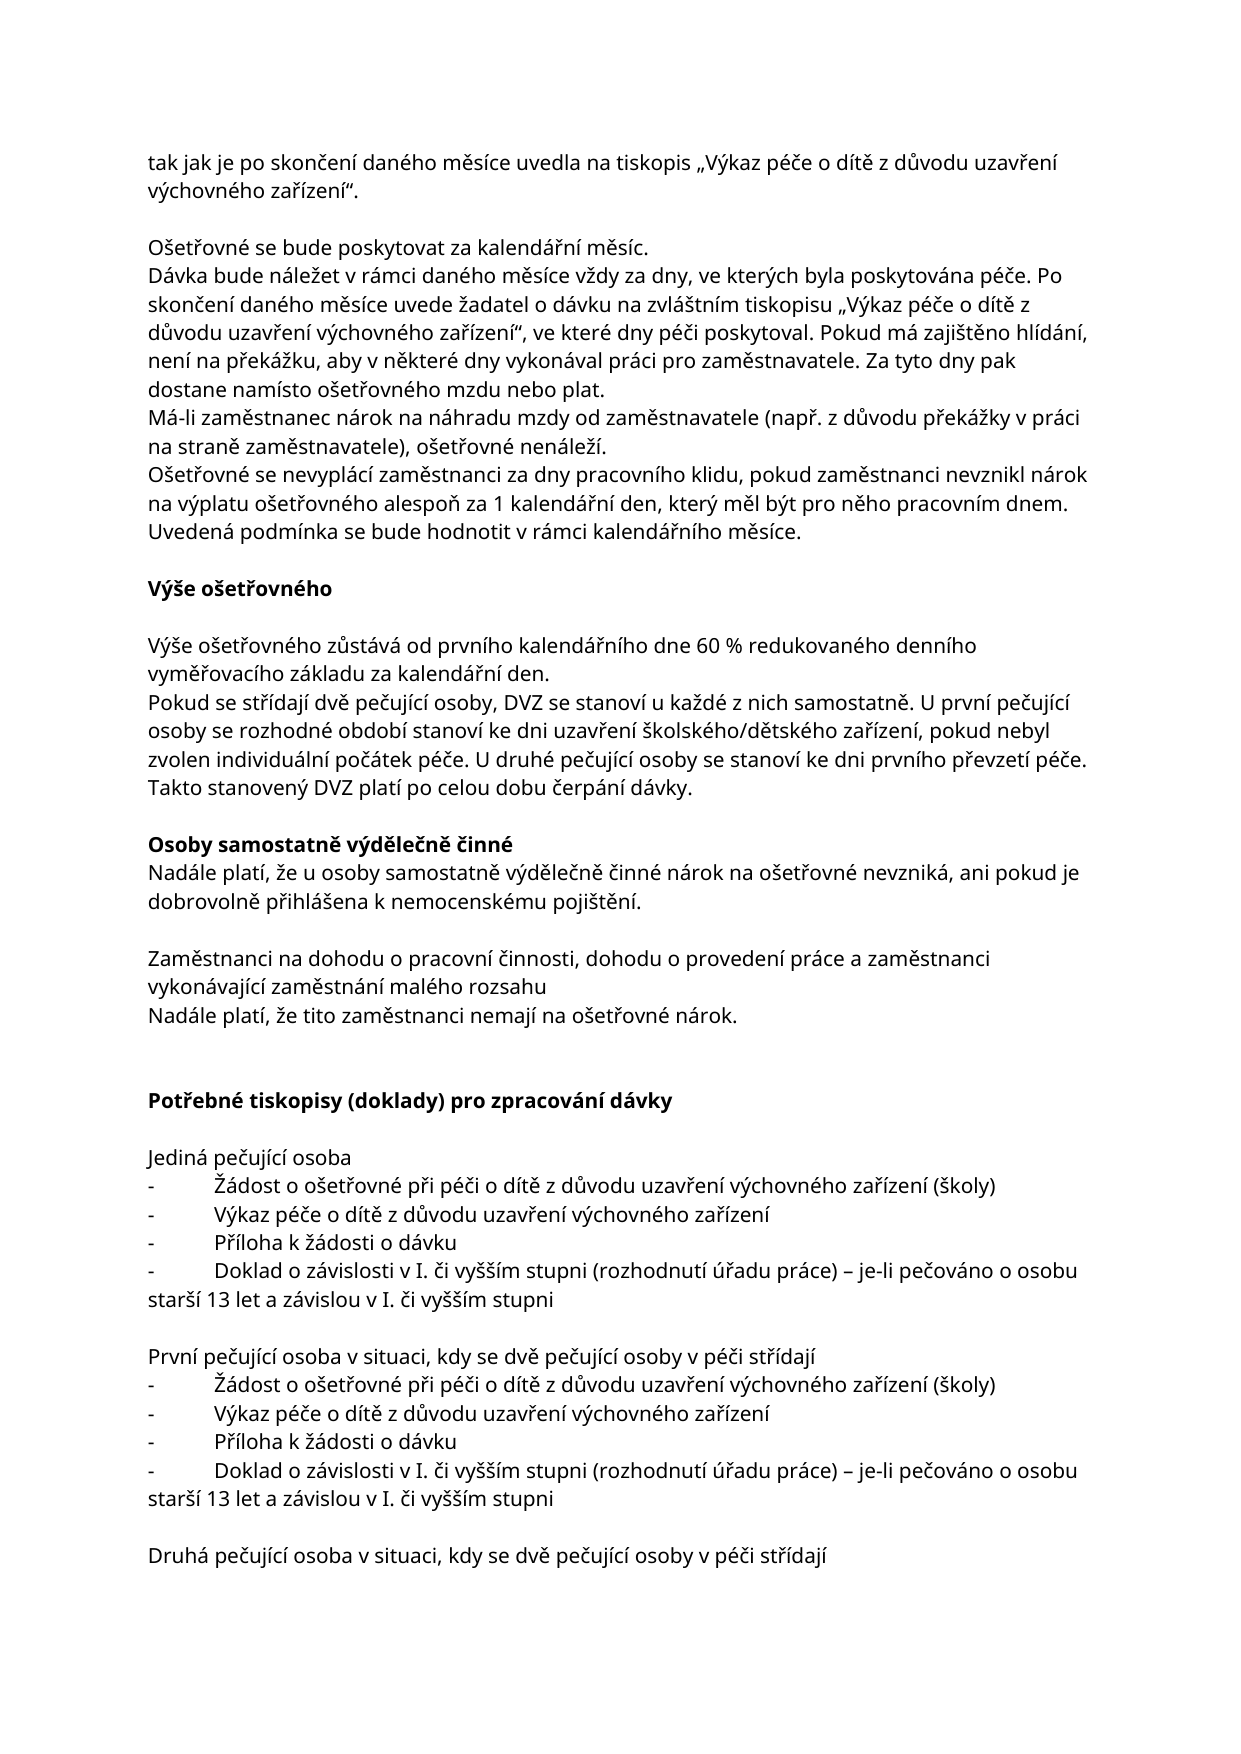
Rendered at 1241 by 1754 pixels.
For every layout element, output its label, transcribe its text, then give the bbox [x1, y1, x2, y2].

text Ošetřovné se bude poskytovat za kalendářní měsíc. [148, 233, 1093, 261]
text Nadále platí, že tito zaměstnanci nemají na ošetřovné nárok. [148, 1001, 1093, 1029]
text - Výkaz péče o dítě z důvodu uzavření výchovného zařízení [148, 1200, 1093, 1228]
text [148, 148, 1093, 204]
text Má-li zaměstnanec nárok na náhradu mzdy od zaměstnavatele (např. z důvodu překážky v práci na straně zaměstnavatele), ošetřovné nenáleží. [148, 403, 1093, 460]
text První pečující osoba v situaci, kdy se dvě pečující osoby v péči střídají [148, 1342, 1093, 1370]
text - Žádost o ošetřovné při péči o dítě z důvodu uzavření výchovného zařízení (školy) [148, 1171, 1093, 1200]
text Nadále platí, že u osoby samostatně výdělečně činné nárok na ošetřovné nevzniká, ani pokud je dobrovolně přihlášena k nemocenskému pojištění. [148, 858, 1093, 915]
text - Příloha k žádosti o dávku [148, 1427, 1093, 1456]
text - Žádost o ošetřovné při péči o dítě z důvodu uzavření výchovného zařízení (školy) [148, 1370, 1093, 1399]
text Zaměstnanci na dohodu o pracovní činnosti, dohodu o provedení práce a zaměstnanci vykonávající zaměstnání malého rozsahu [148, 944, 1093, 1001]
text Pokud se střídají dvě pečující osoby, DVZ se stanoví u každé z nich samostatně. U první pečující osoby se rozhodné období stanoví ke dni uzavření školského/dětského zařízení, pokud nebyl zvolen individuální počátek péče. U druhé pečující osoby se stanoví ke dni prvního převzetí péče. Takto stanovený DVZ platí po celou dobu čerpání dávky. [148, 688, 1093, 802]
text Ošetřovné se nevyplácí zaměstnanci za dny pracovního klidu, pokud zaměstnanci nevznikl nárok na výplatu ošetřovného alespoň za 1 kalendářní den, který měl být pro něho pracovním dnem. Uvedená podmínka se bude hodnotit v rámci kalendářního měsíce. [148, 460, 1093, 546]
text Jediná pečující osoba [148, 1143, 1093, 1171]
text Výše ošetřovného zůstává od prvního kalendářního dne 60 % redukovaného denního vyměřovacího základu za kalendářní den. [148, 631, 1093, 688]
text - Doklad o závislosti v I. či vyšším stupni (rozhodnutí úřadu práce) – je-li pečováno o osobu starší 13 let a závislou v I. či vyšším stupni [148, 1456, 1093, 1513]
text - Příloha k žádosti o dávku [148, 1228, 1093, 1257]
text - Výkaz péče o dítě z důvodu uzavření výchovného zařízení [148, 1399, 1093, 1427]
text Výše ošetřovného [148, 574, 1093, 603]
text Potřebné tiskopisy (doklady) pro zpracování dávky [148, 1086, 1093, 1114]
text Druhá pečující osoba v situaci, kdy se dvě pečující osoby v péči střídají [148, 1541, 1093, 1569]
text Dávka bude náležet v rámci daného měsíce vždy za dny, ve kterých byla poskytována péče. Po skončení daného měsíce uvede žadatel o dávku na zvláštním tiskopisu „Výkaz péče o dítě z důvodu uzavření výchovného zařízení“, ve které dny péči poskytoval. Pokud má zajištěno hlídání, není na překážku, aby v některé dny vykonával práci pro zaměstnavatele. Za tyto dny pak dostane namísto ošetřovného mzdu nebo plat. [148, 261, 1093, 403]
text - Doklad o závislosti v I. či vyšším stupni (rozhodnutí úřadu práce) – je-li pečováno o osobu starší 13 let a závislou v I. či vyšším stupni [148, 1257, 1093, 1313]
text Osoby samostatně výdělečně činné [148, 830, 1093, 858]
